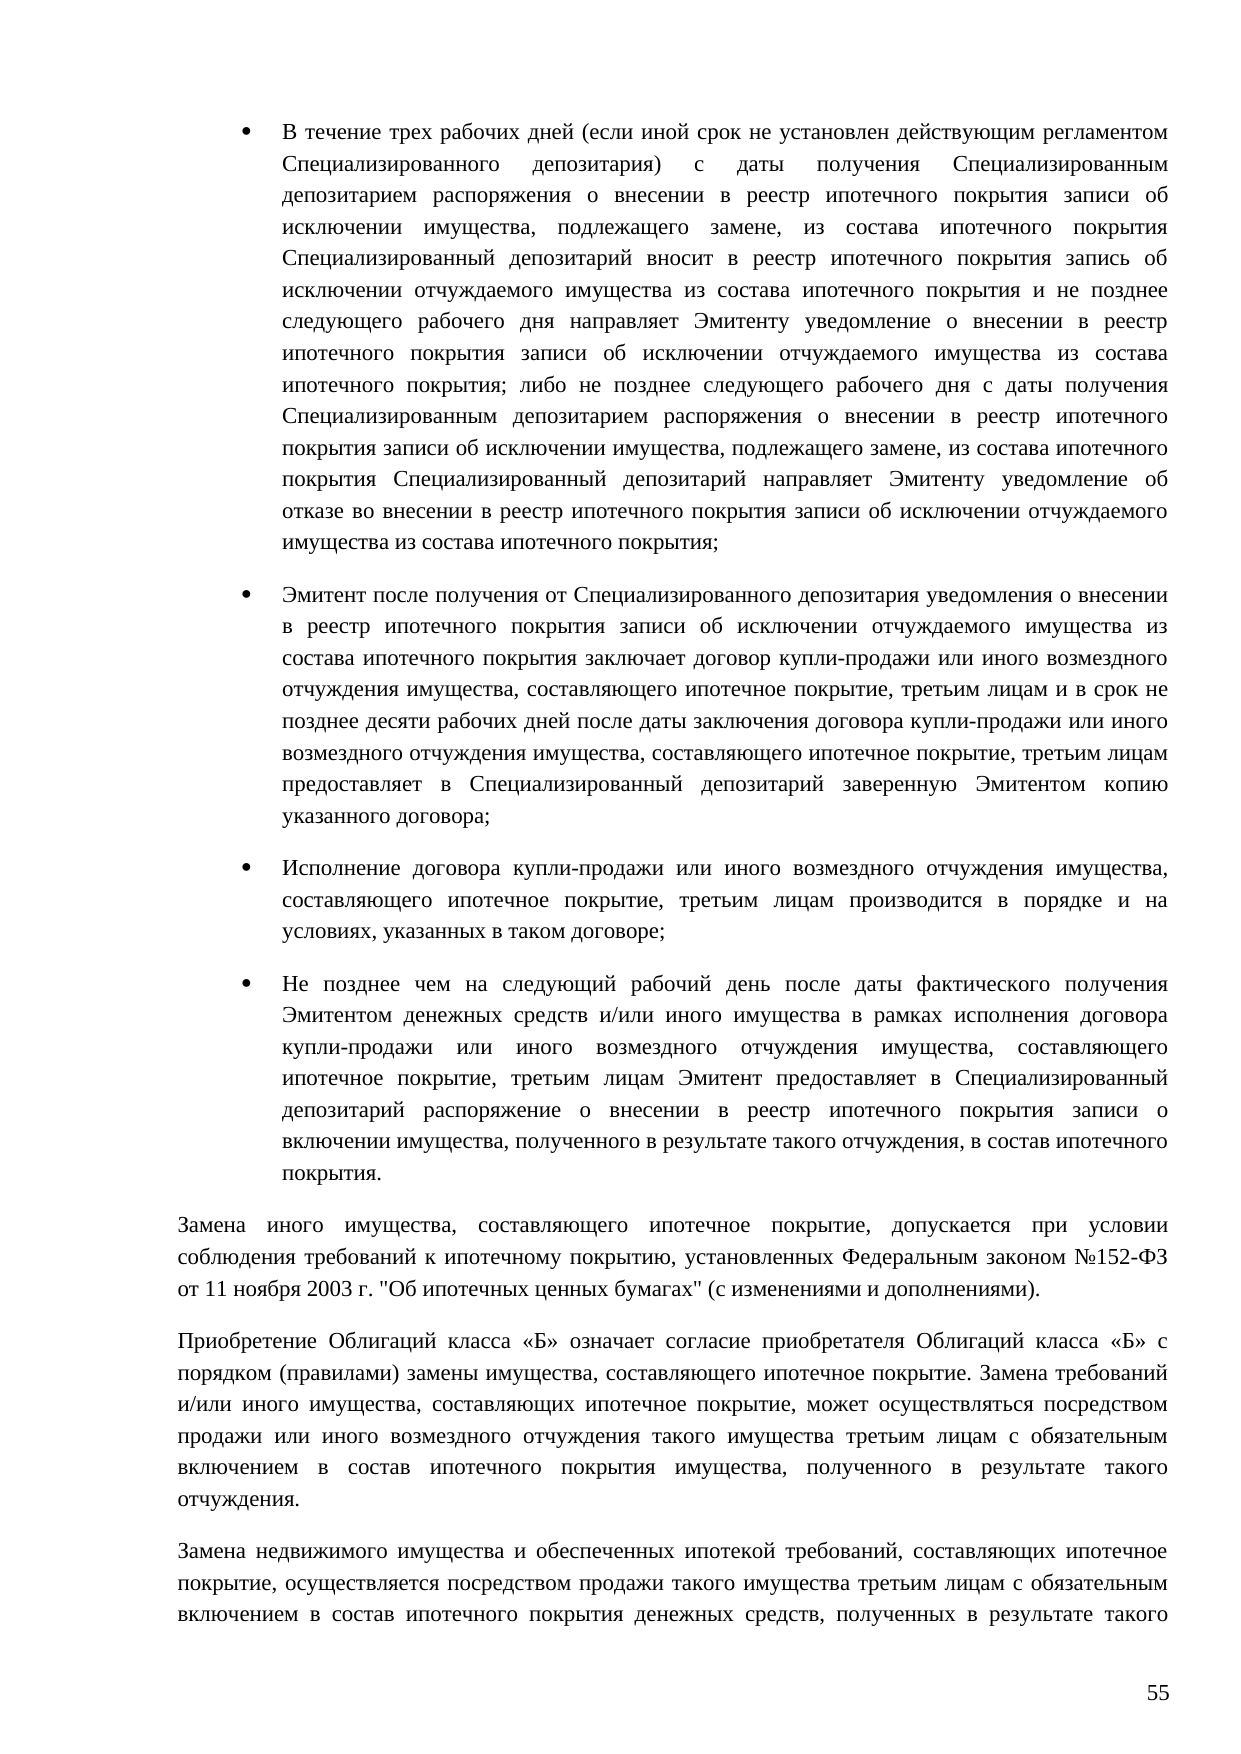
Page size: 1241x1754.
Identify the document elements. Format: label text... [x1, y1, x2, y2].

text Приобретение Облигаций класса «Б» означает согласие приобретателя Облигаций класса «Б» с порядком (правилами) замены имущества, составляющего ипотечное покрытие. Замена требований и/или иного имущества, составляющих ипотечное покрытие, может осуществляться посредством продажи или иного возмездного отчуждения такого имущества третьим лицам с обязательным включением в состав ипотечного покрытия имущества, полученного в результате такого отчуждения. [177, 1327, 1169, 1511]
list Эмитент после получения от Специализированного депозитария уведомления о внесении в реестр ипотечного покрытия записи об исключении отчуждаемого имущества из состава ипотечного покрытия заключает договор купли-продажи или иного возмездного отчуждения имущества, составляющего ипотечное покрытие, третьим лицам и в срок не позднее десяти рабочих дней после даты заключения договора купли-продажи или иного возмездного отчуждения имущества, составляющего ипотечное покрытие, третьим лицам предоставляет в Специализированный депозитарий заверенную Эмитентом копию указанного договора; [242, 581, 1169, 828]
text Замена иного имущества, составляющего ипотечное покрытие, допускается при условии соблюдения требований к ипотечному покрытию, установленных Федеральным законом №152-ФЗ от 11 ноября 2003 г. "Об ипотечных ценных бумагах" (с изменениями и дополнениями). [177, 1211, 1169, 1301]
list В течение трех рабочих дней (если иной срок не установлен действующим регламентом Специализированного депозитария) с даты получения Специализированным депозитарием распоряжения о внесении в реестр ипотечного покрытия записи об исключении имущества, подлежащего замене, из состава ипотечного покрытия Специализированный депозитарий вносит в реестр ипотечного покрытия запись об исключении отчуждаемого имущества из состава ипотечного покрытия и не позднее следующего рабочего дня направляет Эмитенту уведомление о внесении в реестр ипотечного покрытия записи об исключении отчуждаемого имущества из состава ипотечного покрытия; либо не позднее следующего рабочего дня с даты получения Специализированным депозитарием распоряжения о внесении в реестр ипотечного покрытия записи об исключении имущества, подлежащего замене, из состава ипотечного покрытия Специализированный депозитарий направляет Эмитенту уведомление об отказе во внесении в реестр ипотечного покрытия записи об исключении отчуждаемого имущества из состава ипотечного покрытия; [242, 118, 1169, 555]
list Исполнение договора купли-продажи или иного возмездного отчуждения имущества, составляющего ипотечное покрытие, третьим лицам производится в порядке и на условиях, указанных в таком договоре; [242, 854, 1169, 944]
list Не позднее чем на следующий рабочий день после даты фактического получения Эмитентом денежных средств и/или иного имущества в рамках исполнения договора купли-продажи или иного возмездного отчуждения имущества, составляющего ипотечное покрытие, третьим лицам Эмитент предоставляет в Специализированный депозитарий распоряжение о внесении в реестр ипотечного покрытия записи о включении имущества, полученного в результате такого отчуждения, в состав ипотечного покрытия. [242, 970, 1169, 1185]
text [177, 1537, 1169, 1627]
